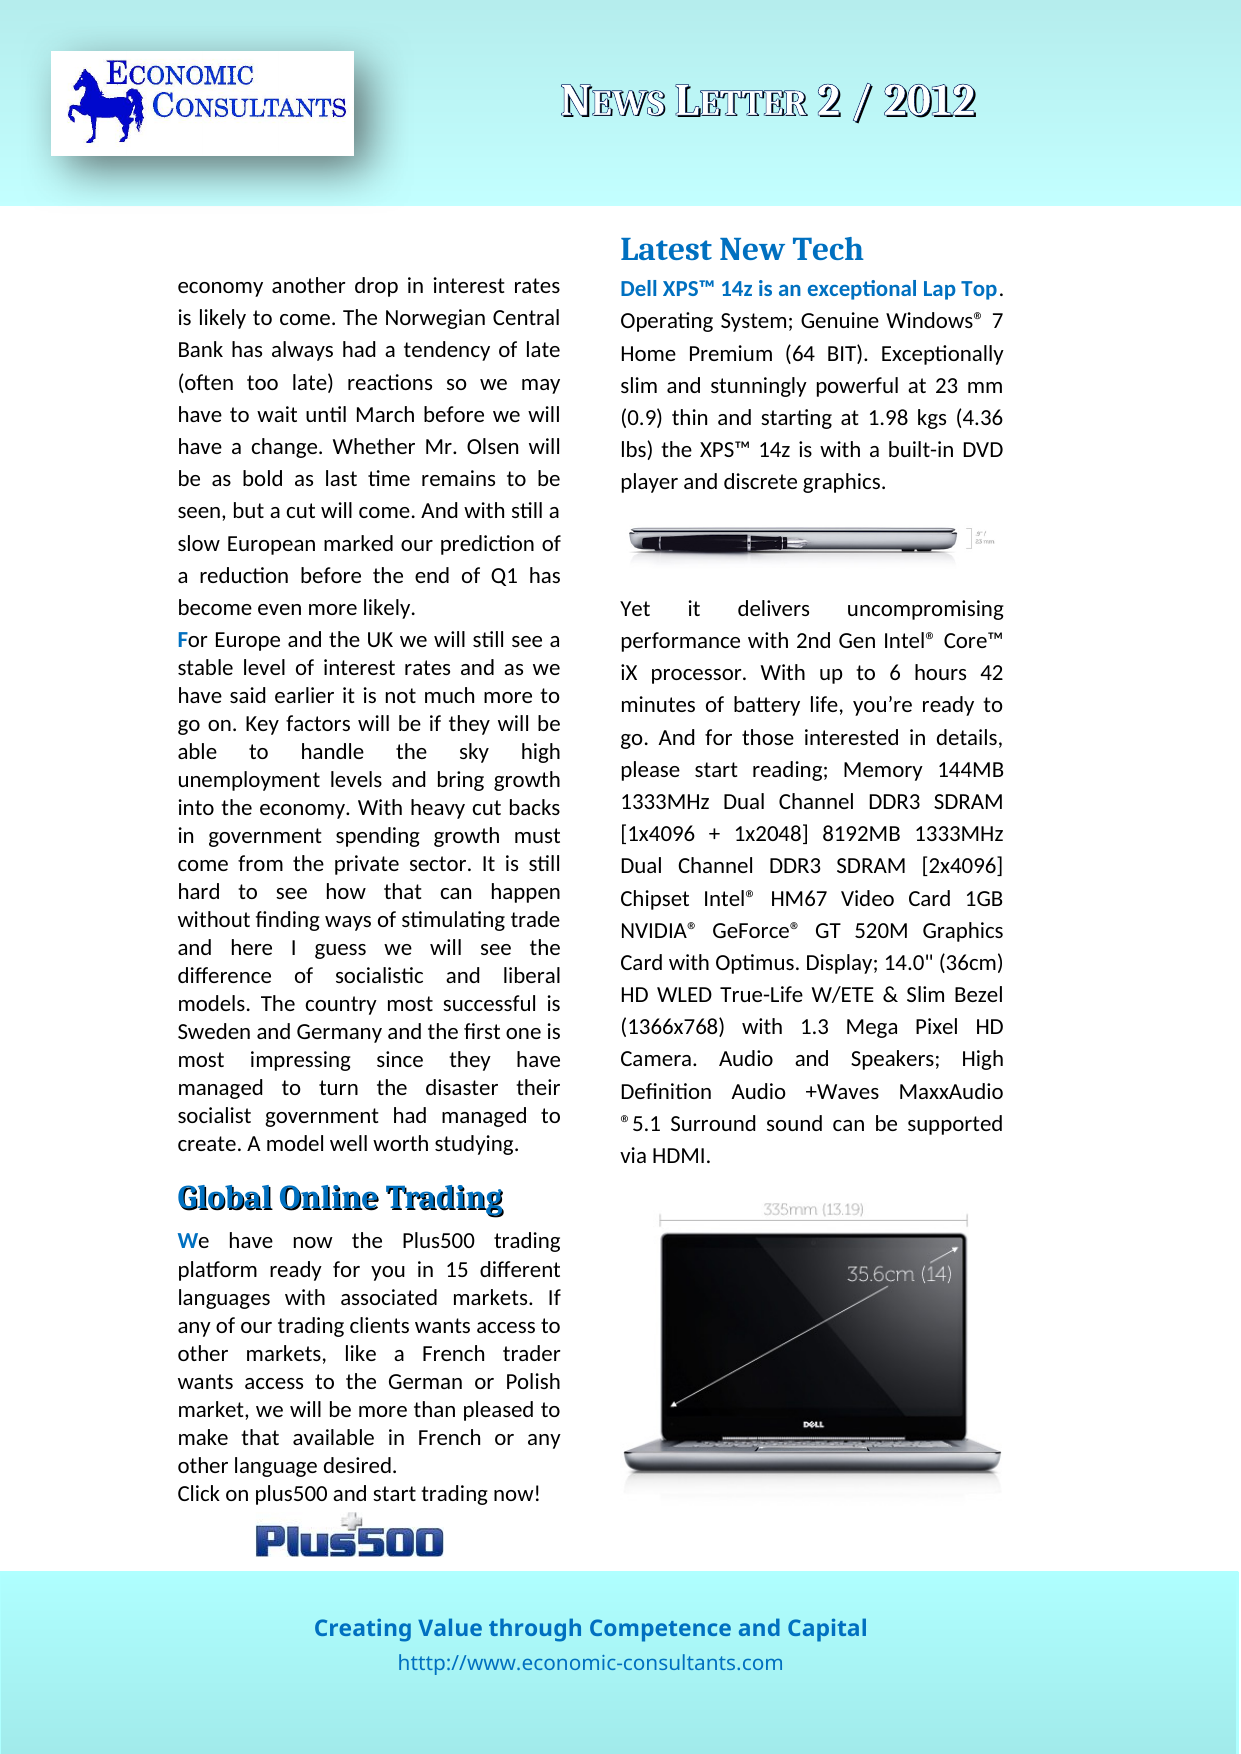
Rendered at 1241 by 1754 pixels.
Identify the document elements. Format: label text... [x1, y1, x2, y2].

text economy another drop in interest rates is likely to come. The Norwegian Central Bank has always had a tendency of late (often too late) reactions so we may have to wait until March before we will have a change. Whether Mr. Olsen will be as bold as last time remains to be seen, but a cut will come. And with still a slow European marked our prediction of a reduction before the end of Q1 has become even more likely. [177, 271, 561, 621]
subtitle Global Online Trading [177, 1178, 561, 1217]
text or Europe and the UK we will still see a stable level of interest rates and as we have said earlier it is not much more to go on. Key factors will be if they will be able to handle the sky high unemployment levels and bring growth into the economy. With heavy cut backs in government spending growth must come from the private sector. It is still hard to see how that can happen without finding ways of stimulating trade and here I guess we will see the difference of socialistic and liberal models. The country most successful is Sweden and Germany and the first one is most impressing since they have managed to turn the disaster their socialist government had managed to create. A model well worth studying. [177, 625, 561, 1158]
text Dell XPS™ 14z is an exceptional Lap Top. Operating System; Genuine Windows® 7 Home Premium (64 BIT). Exceptionally slim and stunningly powerful at 23 mm (0.9) thin and starting at 1.98 kgs (4.36 lbs) the XPS™ 14z is with a built-in DVD player and discrete graphics. [620, 274, 1004, 496]
picture [255, 1512, 444, 1557]
picture [620, 520, 1004, 569]
picture [51, 51, 354, 156]
picture [620, 1194, 1004, 1506]
text e have now the Plus500 trading platform ready for you in 15 different languages with associated markets. If any of our trading clients wants access to other markets, like a French trader wants access to the German or Polish market, we will be more than pleased to make that available in French or any other language desired. [177, 1227, 561, 1479]
text Yet it delivers uncompromising performance with 2nd Gen Intel® Core™ iX processor. With up to 6 hours 42 minutes of battery life, you’re ready to go. And for those interested in details, please start reading; Memory 144MB 1333MHz Dual Channel DDR3 SDRAM [1x4096 + 1x2048] 8192MB 1333MHz Dual Channel DDR3 SDRAM [2x4096] Chipset Intel® HM67 Video Card 1GB NVIDIA® GeForce® GT 520M Graphics Card with Optimus. Display; 14.0" (36cm) HD WLED True-Life W/ETE & Slim Bezel (1366x768) with 1.3 Mega Pixel HD Camera. Audio and Speakers; High Definition Audio +Waves MaxxAudio ®5.1 Surround sound can be supported via HDMI. [620, 594, 1004, 1169]
text Click on plus500 and start trading now! [177, 1479, 561, 1507]
subtitle Latest New Tech [620, 230, 1004, 269]
